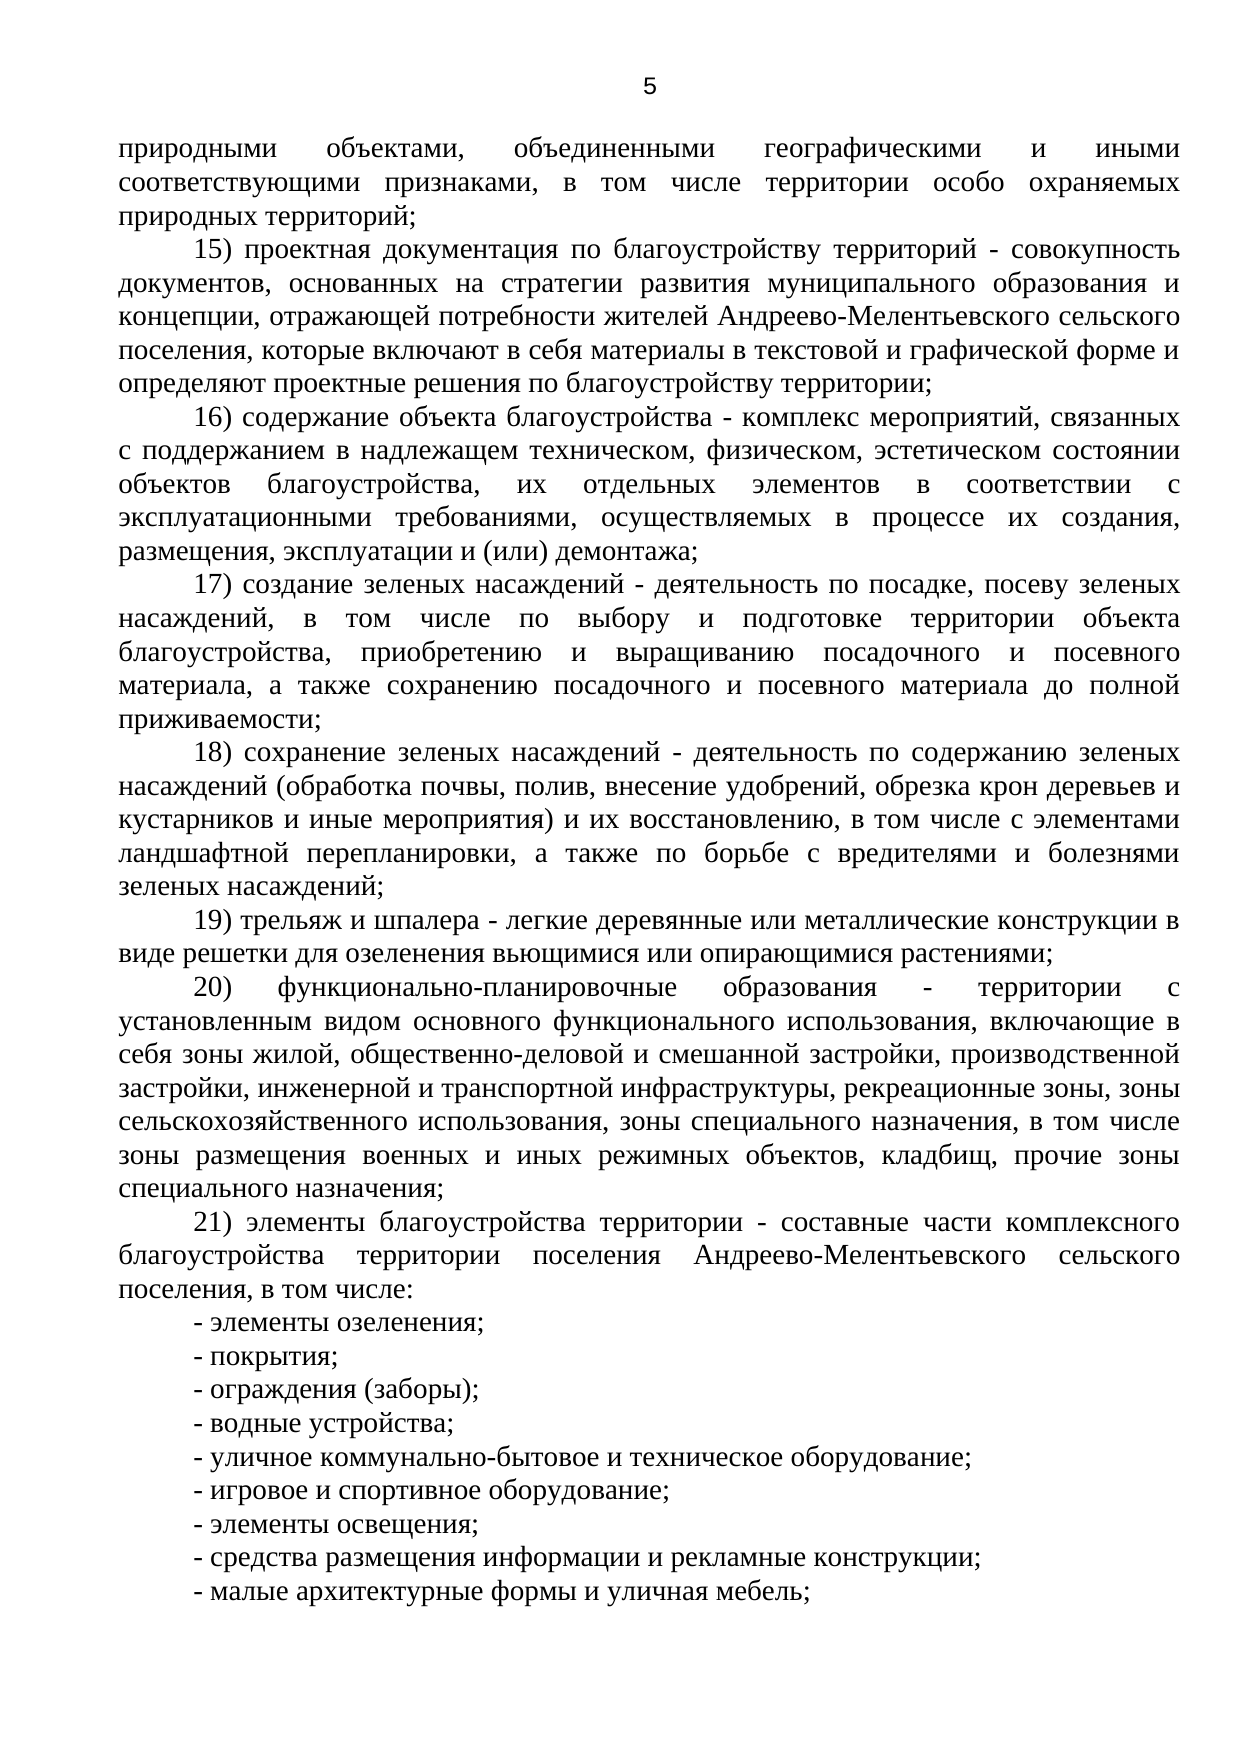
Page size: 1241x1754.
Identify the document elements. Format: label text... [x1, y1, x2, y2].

list - ограждения (заборы); [118, 1372, 1181, 1405]
list - малые архитектурные формы и уличная мебель; [118, 1573, 1181, 1606]
list - покрытия; [118, 1338, 1181, 1372]
list - игровое и спортивное оборудование; [118, 1472, 1181, 1506]
list 21) элементы благоустройства территории - составные части комплексного благоустройства территории поселения Андреево-Мелентьевского сельского поселения, в том числе: [118, 1204, 1181, 1304]
list 18) сохранение зеленых насаждений - деятельность по содержанию зеленых насаждений (обработка почвы, полив, внесение удобрений, обрезка крон деревьев и кустарников и иные мероприятия) и их восстановлению, в том числе с элементами ландшафтной перепланировки, а также по борьбе с вредителями и болезнями зеленых насаждений; [118, 734, 1181, 902]
list - элементы освещения; [118, 1506, 1181, 1539]
list - элементы озеленения; [118, 1304, 1181, 1338]
list 17) создание зеленых насаждений - деятельность по посадке, посеву зеленых насаждений, в том числе по выбору и подготовке территории объекта благоустройства, приобретению и выращиванию посадочного и посевного материала, а также сохранению посадочного и посевного материала до полной приживаемости; [118, 567, 1181, 734]
list 19) трельяж и шпалера - легкие деревянные или металлические конструкции в виде решетки для озеленения вьющимися или опирающимися растениями; [118, 902, 1181, 969]
list - уличное коммунально-бытовое и техническое оборудование; [118, 1439, 1181, 1472]
list - водные устройства; [118, 1405, 1181, 1439]
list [118, 131, 1181, 231]
list - средства размещения информации и рекламные конструкции; [118, 1539, 1181, 1573]
list 20) функционально-планировочные образования - территории с установленным видом основного функционального использования, включающие в себя зоны жилой, общественно-деловой и смешанной застройки, производственной застройки, инженерной и транспортной инфраструктуры, рекреационные зоны, зоны сельскохозяйственного использования, зоны специального назначения, в том числе зоны размещения военных и иных режимных объектов, кладбищ, прочие зоны специального назначения; [118, 969, 1181, 1204]
list 16) содержание объекта благоустройства - комплекс мероприятий, связанных с поддержанием в надлежащем техническом, физическом, эстетическом состоянии объектов благоустройства, их отдельных элементов в соответствии с эксплуатационными требованиями, осуществляемых в процессе их создания, размещения, эксплуатации и (или) демонтажа; [118, 399, 1181, 567]
list 15) проектная документация по благоустройству территорий - совокупность документов, основанных на стратегии развития муниципального образования и концепции, отражающей потребности жителей Андреево-Мелентьевского сельского поселения, которые включают в себя материалы в текстовой и графической форме и определяют проектные решения по благоустройству территории; [118, 231, 1181, 399]
